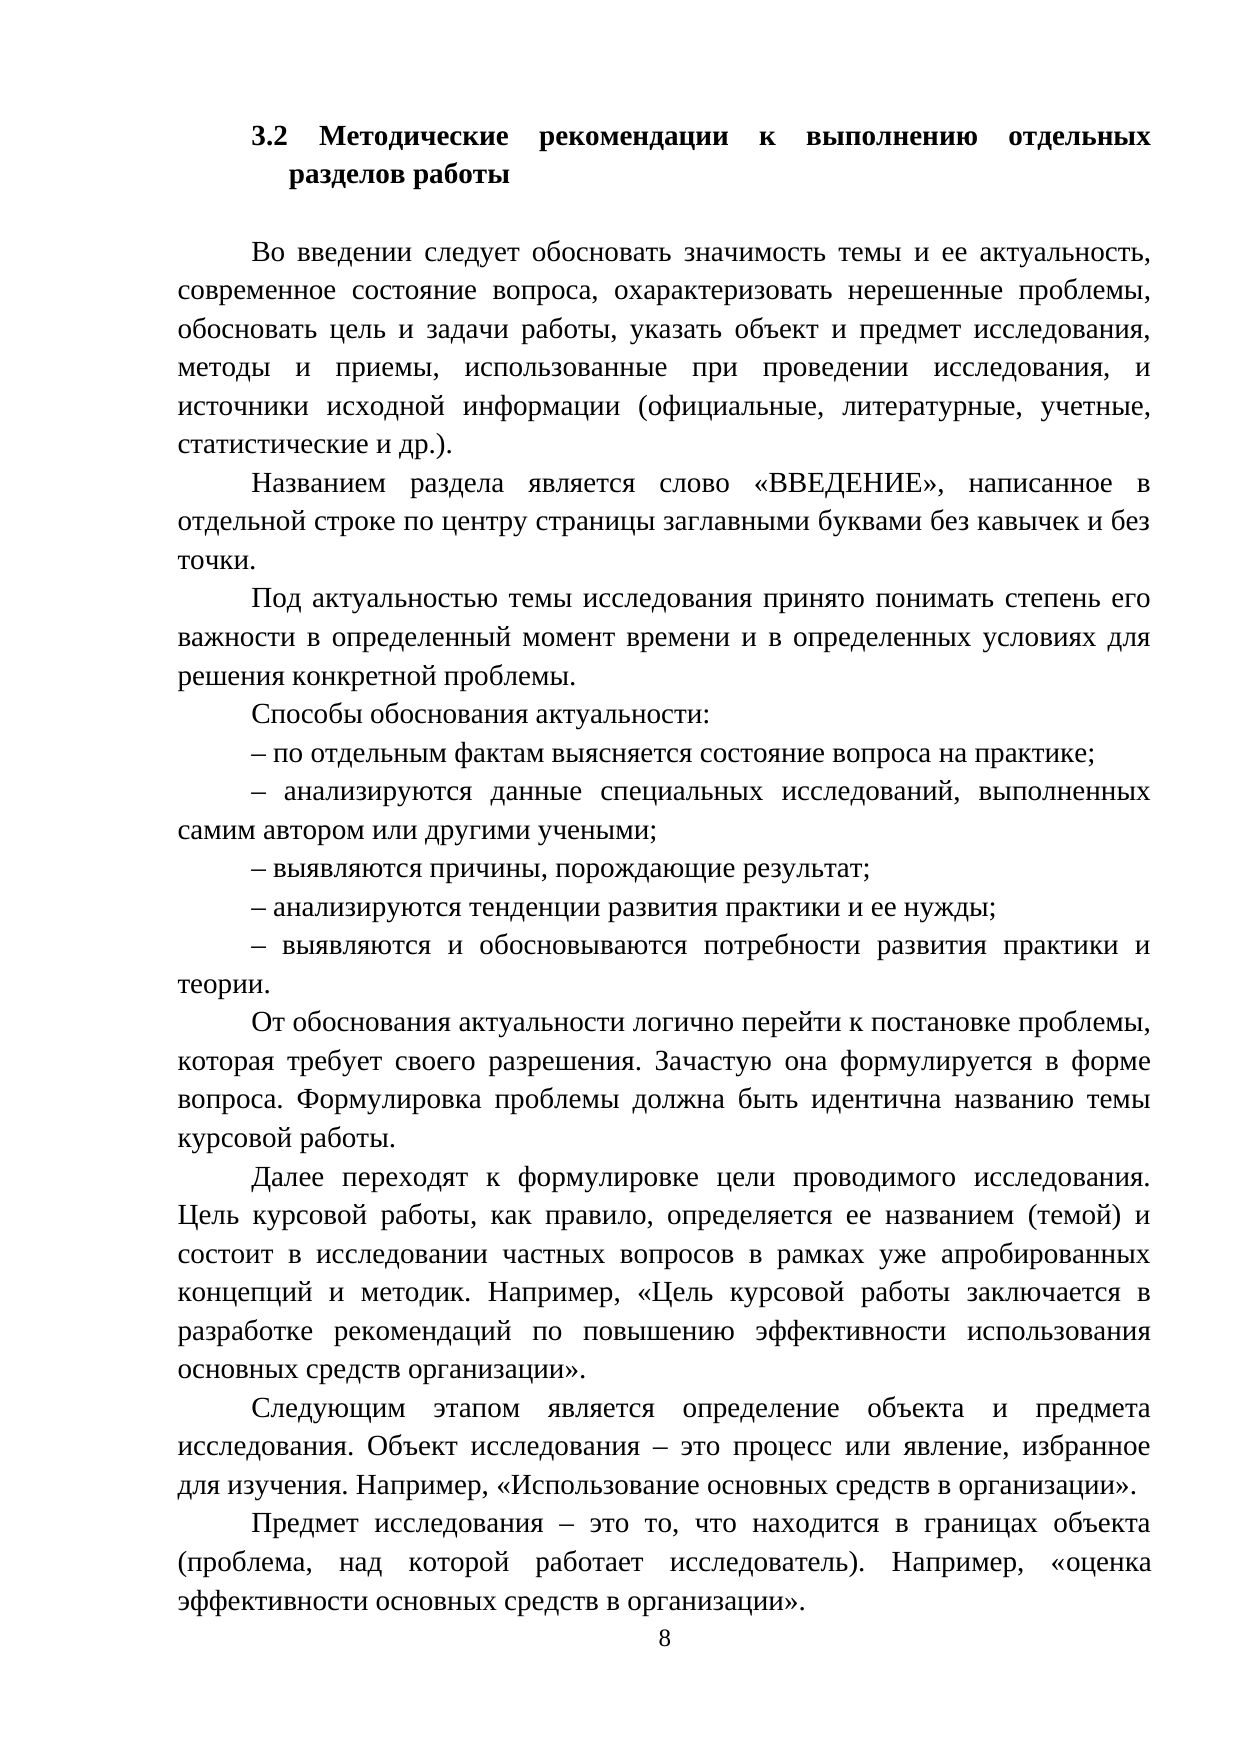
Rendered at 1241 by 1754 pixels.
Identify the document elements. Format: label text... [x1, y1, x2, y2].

text Предмет исследования – это то, что находится в границах объекта (проблема, над которой работает исследователь). Например, «оценка эффективности основных средств в организации». [177, 1506, 1152, 1616]
text Следующим этапом является определение объекта и предмета исследования. Объект исследования – это процесс или явление, избранное для изучения. Например, «Использование основных средств в организации». [177, 1390, 1152, 1501]
text Названием раздела является слово «ВВЕДЕНИЕ», написанное в отдельной строке по центру страницы заглавными буквами без кавычек и без точки. [177, 465, 1152, 576]
text ‒ анализируются тенденции развития практики и ее нужды; [177, 889, 1152, 922]
list Методические рекомендации к выполнению отдельных разделов работы [251, 118, 1152, 190]
text ‒ анализируются данные специальных исследований, выполненных самим автором или другими учеными; [177, 773, 1152, 845]
text ‒ выявляются причины, порождающие результат; [177, 850, 1152, 884]
text Под актуальностью темы исследования принято понимать степень его важности в определенный момент времени и в определенных условиях для решения конкретной проблемы. [177, 581, 1152, 691]
text ‒ по отдельным фактам выясняется состояние вопроса на практике; [177, 735, 1152, 768]
text От обоснования актуальности логично перейти к постановке проблемы, которая требует своего разрешения. Зачастую она формулируется в форме вопроса. Формулировка проблемы должна быть идентична названию темы курсовой работы. [177, 1004, 1152, 1154]
text Далее переходят к формулировке цели проводимого исследования. Цель курсовой работы, как правило, определяется ее названием (темой) и состоит в исследовании частных вопросов в рамках уже апробированных концепций и методик. Например, «Цель курсовой работы заключается в разработке рекомендаций по повышению эффективности использования основных средств организации». [177, 1159, 1152, 1385]
text ‒ выявляются и обосновываются потребности развития практики и теории. [177, 927, 1152, 999]
text Во введении следует обосновать значимость темы и ее актуальность, современное состояние вопроса, охарактеризовать нерешенные проблемы, обосновать цель и задачи работы, указать объект и предмет исследования, методы и приемы, использованные при проведении исследования, и источники исходной информации (официальные, литературные, учетные, статистические и др.). [177, 234, 1152, 460]
text Способы обоснования актуальности: [177, 696, 1152, 730]
